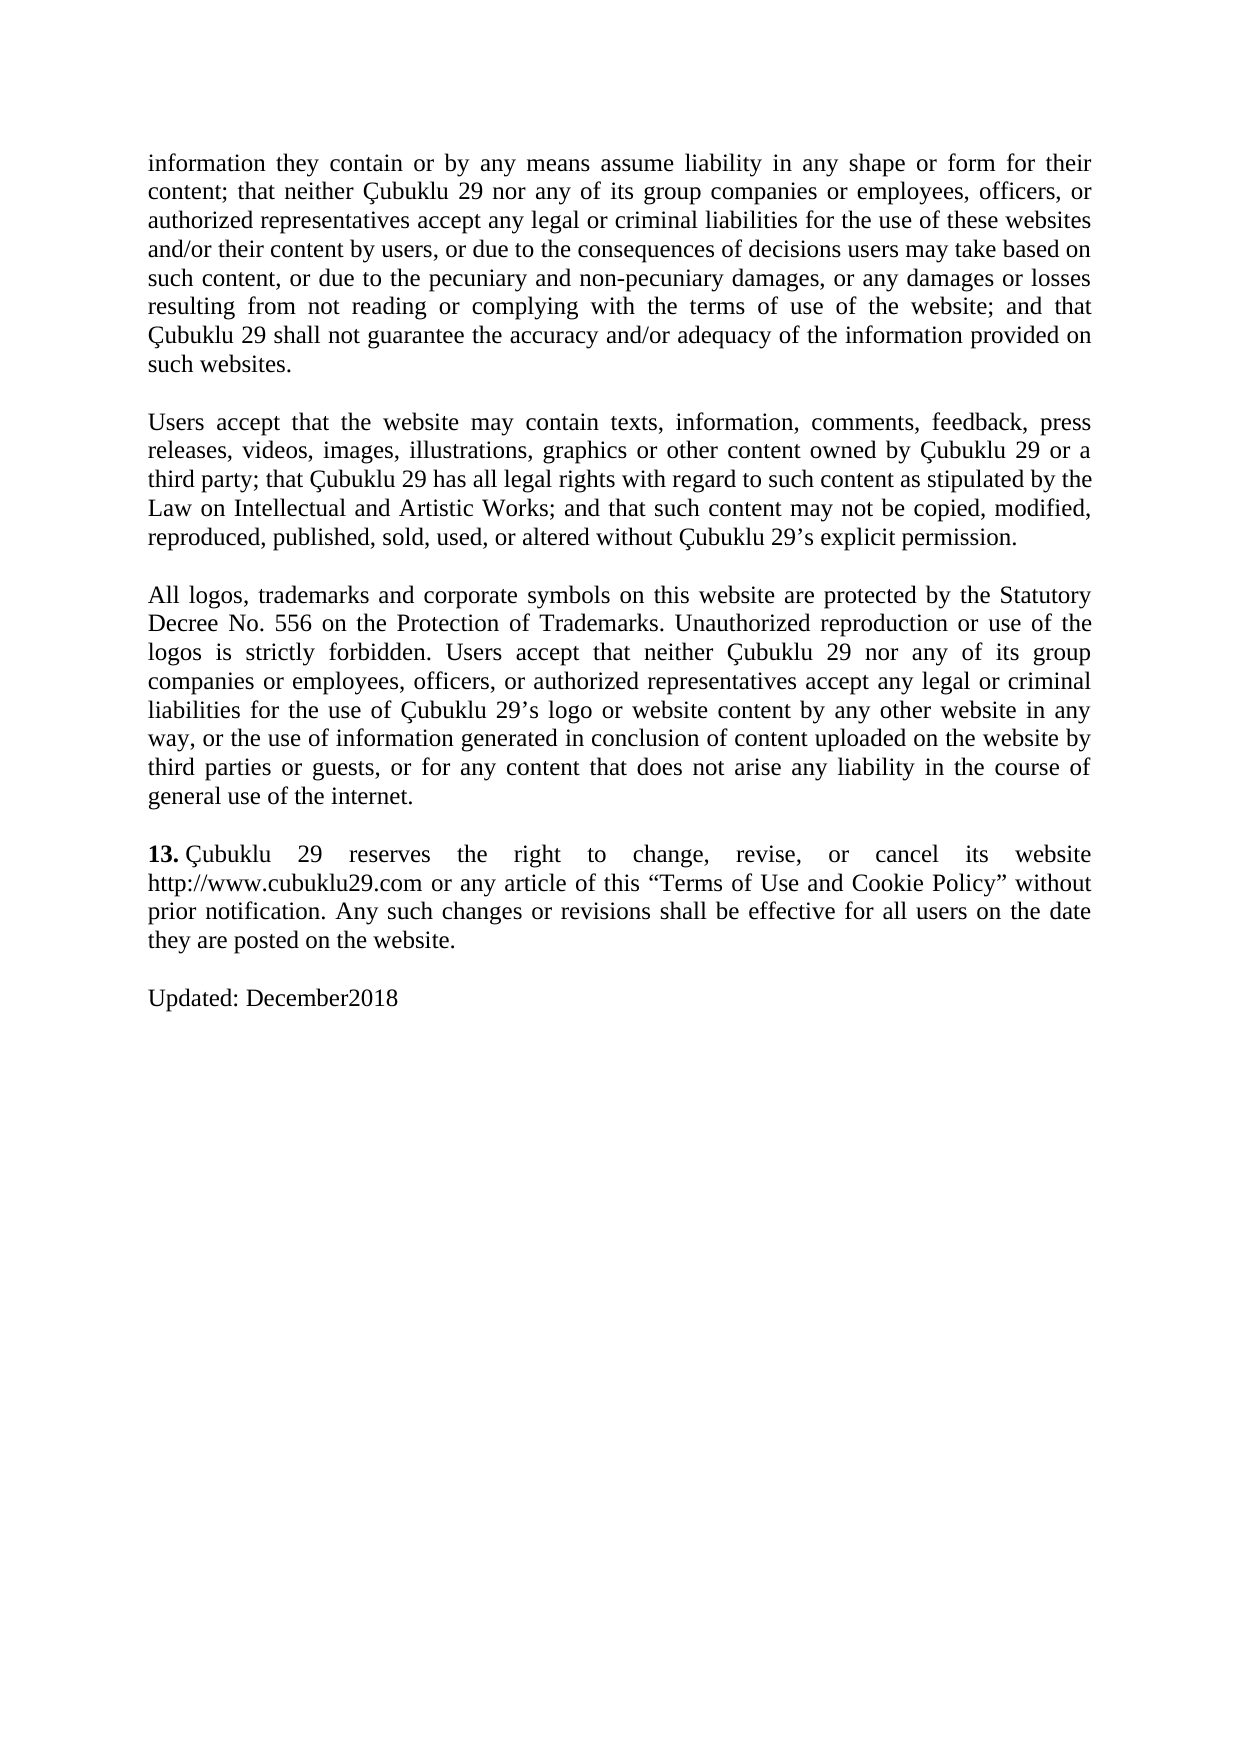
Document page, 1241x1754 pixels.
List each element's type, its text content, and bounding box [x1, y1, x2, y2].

text Users accept that the website may contain texts, information, comments, feedback, press releases, videos, images, illustrations, graphics or other content owned by Çubuklu 29 or a third party; that Çubuklu 29 has all legal rights with regard to such content as stipulated by the Law on Intellectual and Artistic Works; and that such content may not be copied, modified, reproduced, published, sold, used, or altered without Çubuklu 29’s explicit permission. [148, 407, 1093, 551]
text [148, 148, 1093, 378]
text Updated: December2018 [148, 983, 1093, 1012]
text 13. Çubuklu 29 reserves the right to change, revise, or cancel its website http://www.cubuklu29.com or any article of this “Terms of Use and Cookie Policy” without prior notification. Any such changes or revisions shall be effective for all users on the date they are posted on the website. [148, 839, 1093, 954]
text All logos, trademarks and corporate symbols on this website are protected by the Statutory Decree No. 556 on the Protection of Trademarks. Unauthorized reproduction or use of the logos is strictly forbidden. Users accept that neither Çubuklu 29 nor any of its group companies or employees, officers, or authorized representatives accept any legal or criminal liabilities for the use of Çubuklu 29’s logo or website content by any other website in any way, or the use of information generated in conclusion of content uploaded on the website by third parties or guests, or for any content that does not arise any liability in the course of general use of the internet. [148, 580, 1093, 810]
